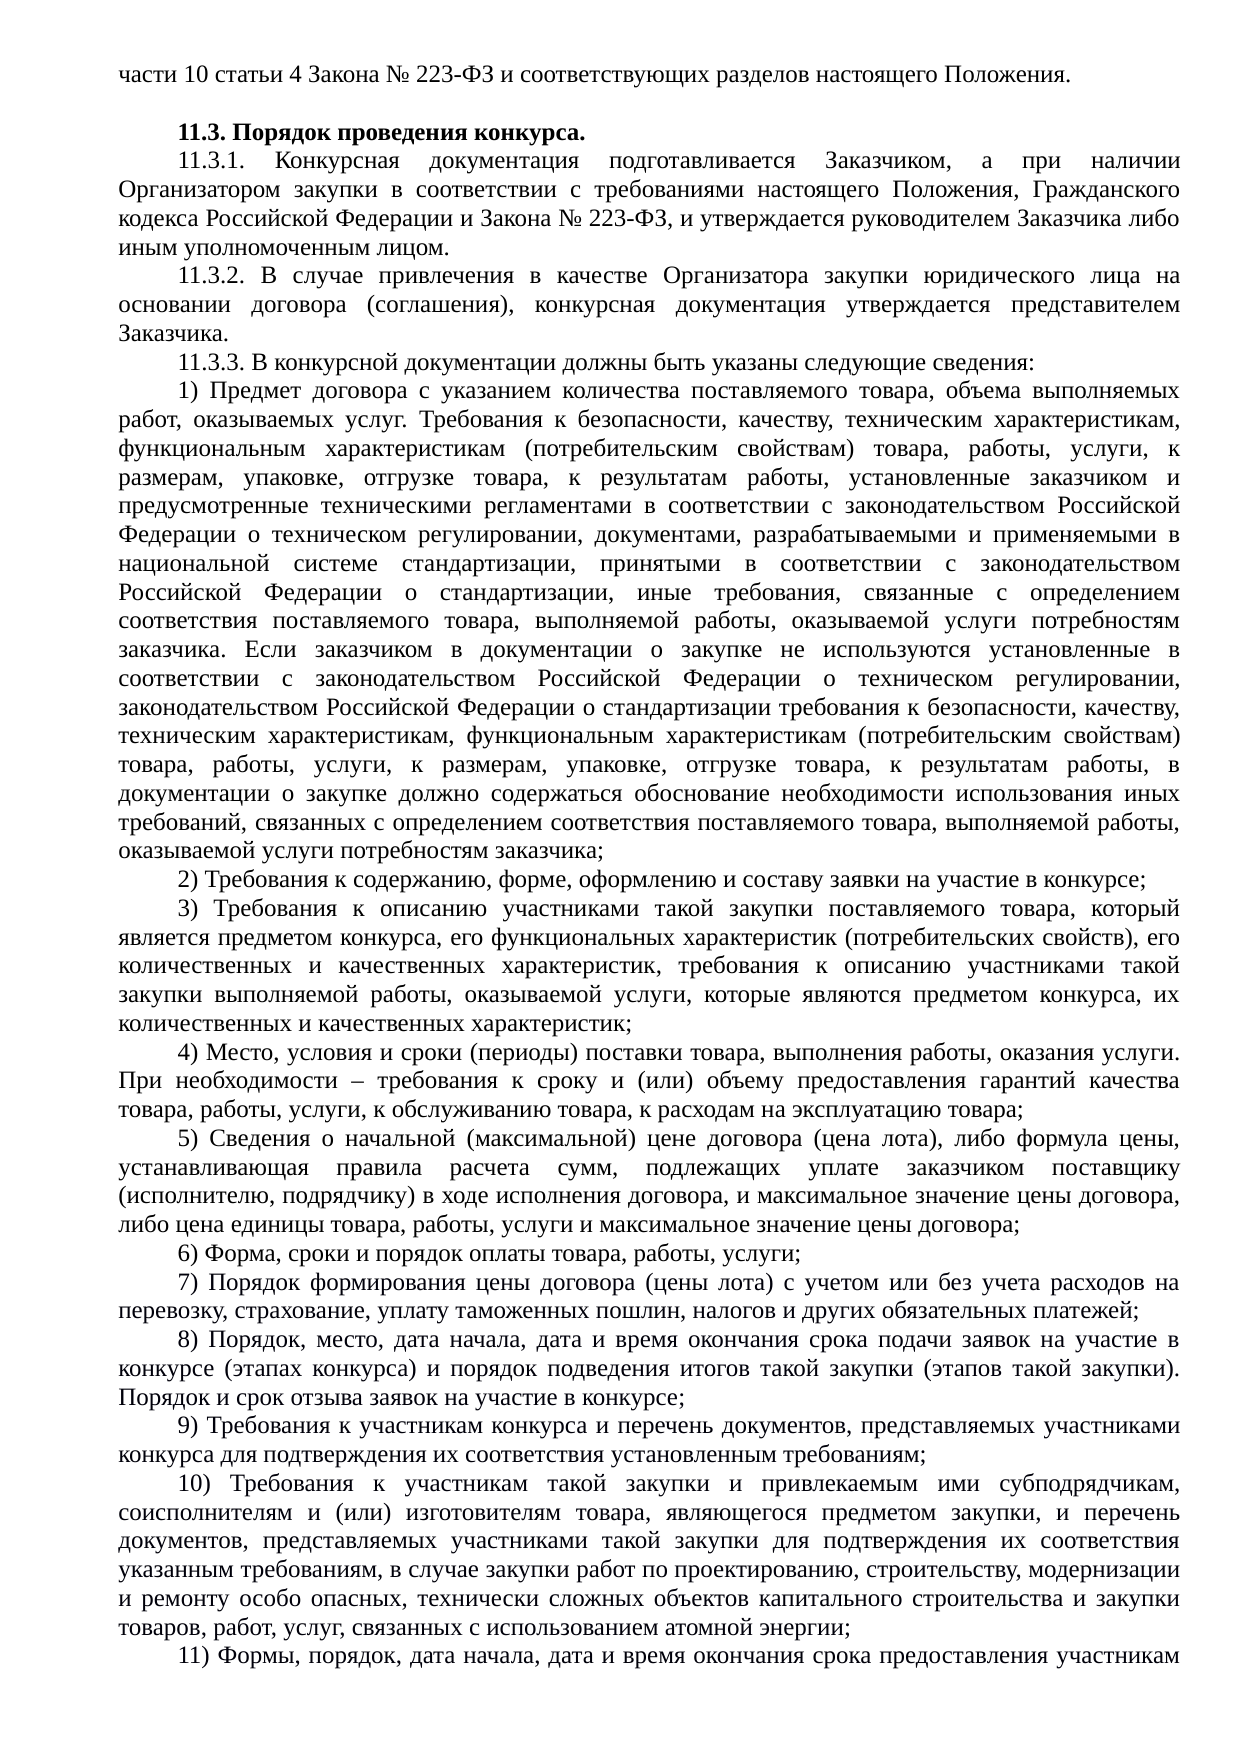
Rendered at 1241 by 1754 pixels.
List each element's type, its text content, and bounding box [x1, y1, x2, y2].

text 9) Требования к участникам конкурса и перечень документов, представляемых участниками конкурса для подтверждения их соответствия установленным требованиям; [118, 1410, 1181, 1468]
text 6) Форма, сроки и порядок оплаты товара, работы, услуги; [118, 1238, 1181, 1267]
text 10) Требования к участникам такой закупки и привлекаемым ими субподрядчикам, соисполнителям и (или) изготовителям товара, являющегося предметом закупки, и перечень документов, представляемых участниками такой закупки для подтверждения их соответствия указанным требованиям, в случае закупки работ по проектированию, строительству, модернизации и ремонту особо опасных, технически сложных объектов капитального строительства и закупки товаров, работ, услуг, связанных с использованием атомной энергии; [118, 1468, 1181, 1640]
text 7) Порядок формирования цены договора (цены лота) с учетом или без учета расходов на перевозку, страхование, уплату таможенных пошлин, налогов и других обязательных платежей; [118, 1267, 1181, 1324]
text 5) Сведения о начальной (максимальной) цене договора (цена лота), либо формула цены, устанавливающая правила расчета сумм, подлежащих уплате заказчиком поставщику (исполнителю, подрядчику) в ходе исполнения договора, и максимальное значение цены договора, либо цена единицы товара, работы, услуги и максимальное значение цены договора; [118, 1123, 1181, 1238]
text 1) Предмет договора с указанием количества поставляемого товара, объема выполняемых работ, оказываемых услуг. Требования к безопасности, качеству, техническим характеристикам, функциональным характеристикам (потребительским свойствам) товара, работы, услуги, к размерам, упаковке, отгрузке товара, к результатам работы, установленные заказчиком и предусмотренные техническими регламентами в соответствии с законодательством Российской Федерации о техническом регулировании, документами, разрабатываемыми и применяемыми в национальной системе стандартизации, принятыми в соответствии с законодательством Российской Федерации о стандартизации, иные требования, связанные с определением соответствия поставляемого товара, выполняемой работы, оказываемой услуги потребностям заказчика. Если заказчиком в документации о закупке не используются установленные в соответствии с законодательством Российской Федерации о техническом регулировании, законодательством Российской Федерации о стандартизации требования к безопасности, качеству, техническим характеристикам, функциональным характеристикам (потребительским свойствам) товара, работы, услуги, к размерам, упаковке, отгрузке товара, к результатам работы, в документации о закупке должно содержаться обоснование необходимости использования иных требований, связанных с определением соответствия поставляемого товара, выполняемой работы, оказываемой услуги потребностям заказчика; [118, 375, 1181, 864]
subtitle 11.3. Порядок проведения конкурса. [118, 117, 1181, 145]
text 4) Место, условия и сроки (периоды) поставки товара, выполнения работы, оказания услуги. При необходимости – требования к сроку и (или) объему предоставления гарантий качества товара, работы, услуги, к обслуживанию товара, к расходам на эксплуатацию товара; [118, 1037, 1181, 1123]
text 3) Требования к описанию участниками такой закупки поставляемого товара, который является предметом конкурса, его функциональных характеристик (потребительских свойств), его количественных и качественных характеристик, требования к описанию участниками такой закупки выполняемой работы, оказываемой услуги, которые являются предметом конкурса, их количественных и качественных характеристик; [118, 893, 1181, 1037]
text 2) Требования к содержанию, форме, оформлению и составу заявки на участие в конкурсе; [118, 864, 1181, 893]
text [118, 1640, 1181, 1669]
text 11.3.2. В случае привлечения в качестве Организатора закупки юридического лица на основании договора (соглашения), конкурсная документация утверждается представителем Заказчика. [118, 260, 1181, 347]
text 11.3.3. В конкурсной документации должны быть указаны следующие сведения: [118, 347, 1181, 375]
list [118, 59, 1181, 88]
text 8) Порядок, место, дата начала, дата и время окончания срока подачи заявок на участие в конкурсе (этапах конкурса) и порядок подведения итогов такой закупки (этапов такой закупки). Порядок и срок отзыва заявок на участие в конкурсе; [118, 1324, 1181, 1410]
text 11.3.1. Конкурсная документация подготавливается Заказчиком, а при наличии Организатором закупки в соответствии с требованиями настоящего Положения, Гражданского кодекса Российской Федерации и Закона № 223-ФЗ, и утверждается руководителем Заказчика либо иным уполномоченным лицом. [118, 145, 1181, 260]
